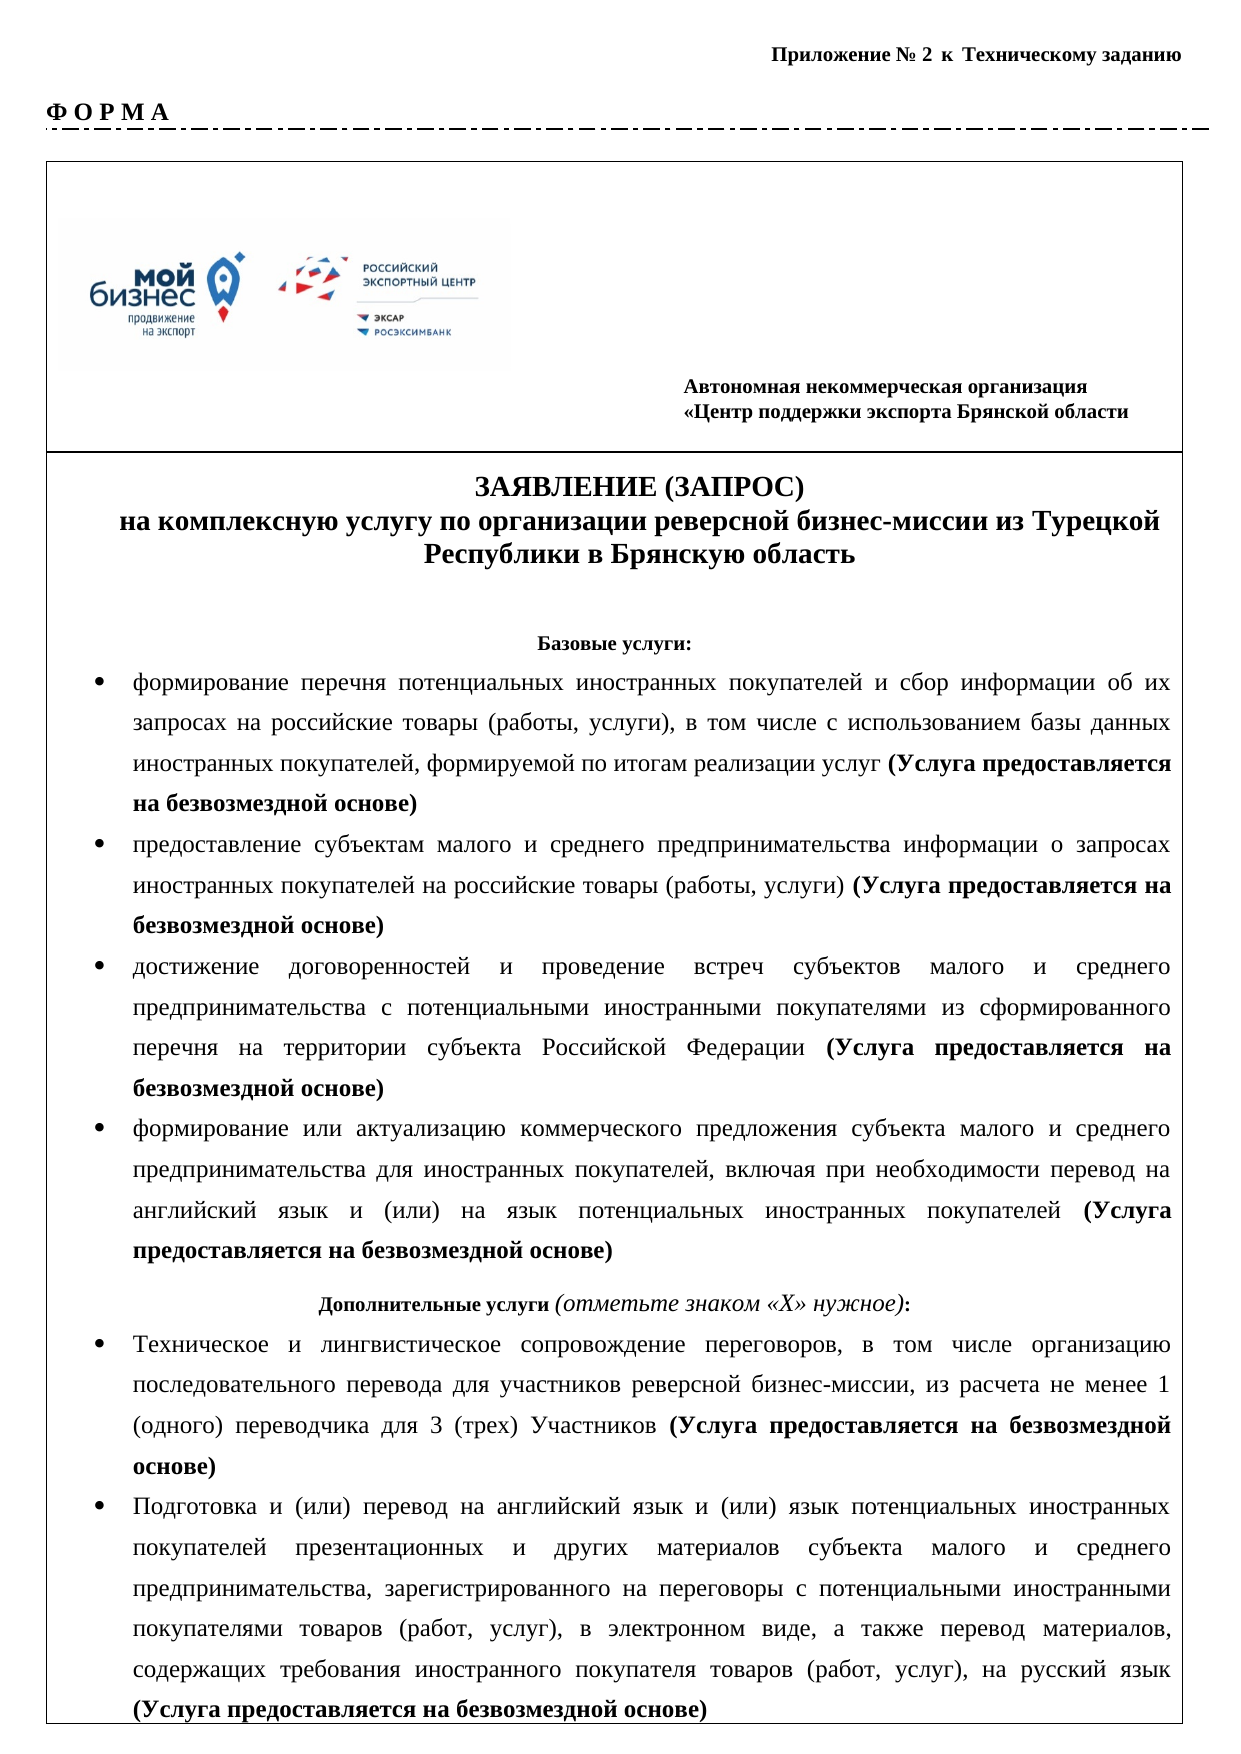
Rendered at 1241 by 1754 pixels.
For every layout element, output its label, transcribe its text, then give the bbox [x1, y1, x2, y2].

picture [57, 218, 511, 371]
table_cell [47, 453, 1182, 1723]
text Ф О Р М А [46, 97, 1209, 130]
table_header Автономная некоммерческая организация «Центр поддержки экспорта Брянской области [613, 162, 1182, 451]
table_header [47, 162, 613, 451]
text Приложение № 2 к Техническому заданию [46, 42, 1181, 66]
